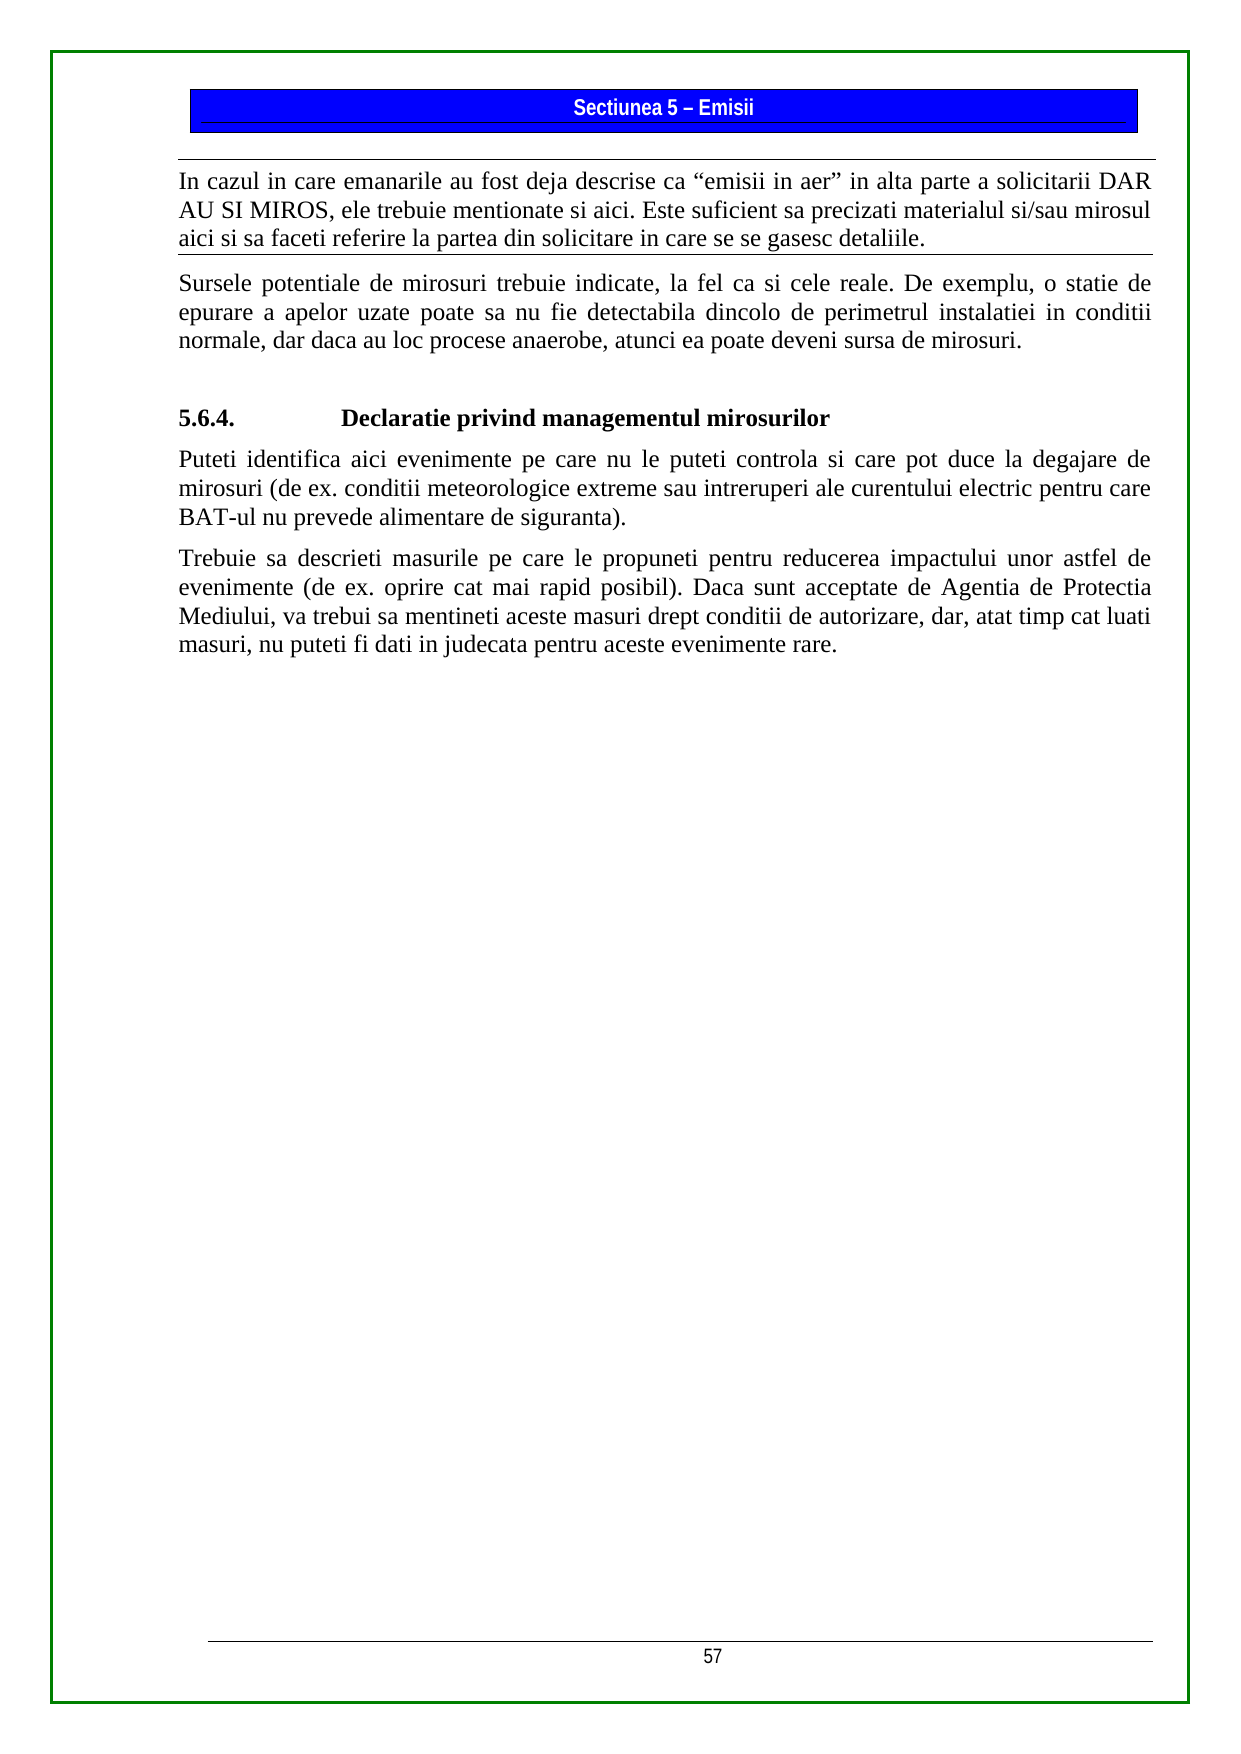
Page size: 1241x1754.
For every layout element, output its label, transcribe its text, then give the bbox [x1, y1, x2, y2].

text Sursele potentiale de mirosuri trebuie indicate, la fel ca si cele reale. De exemplu, o statie de epurare a apelor uzate poate sa nu fie detectabila dincolo de perimetrul instalatiei in conditii normale, dar daca au loc procese anaerobe, atunci ea poate deveni sursa de mirosuri. [178, 268, 1153, 354]
text Trebuie sa descrieti masurile pe care le propuneti pentru reducerea impactului unor astfel de evenimente (de ex. oprire cat mai rapid posibil). Daca sunt acceptate de Agentia de Protectia Mediului, va trebui sa mentineti aceste masuri drept conditii de autorizare, dar, atat timp cat luati masuri, nu puteti fi dati in judecata pentru aceste evenimente rare. [178, 543, 1153, 658]
text In cazul in care emanarile au fost deja descrise ca “emisii in aer” in alta parte a solicitarii DAR AU SI MIROS, ele trebuie mentionate si aici. Este suficient sa precizati materialul si/sau mirosul aici si sa faceti referire la partea din solicitare in care se se gasesc detaliile. [178, 166, 1153, 254]
subtitle Declaratie privind managementul mirosurilor [178, 403, 1153, 432]
text Puteti identifica aici evenimente pe care nu le puteti controla si care pot duce la degajare de mirosuri (de ex. conditii meteorologice extreme sau intreruperi ale curentului electric pentru care BAT-ul nu prevede alimentare de siguranta). [178, 444, 1153, 531]
